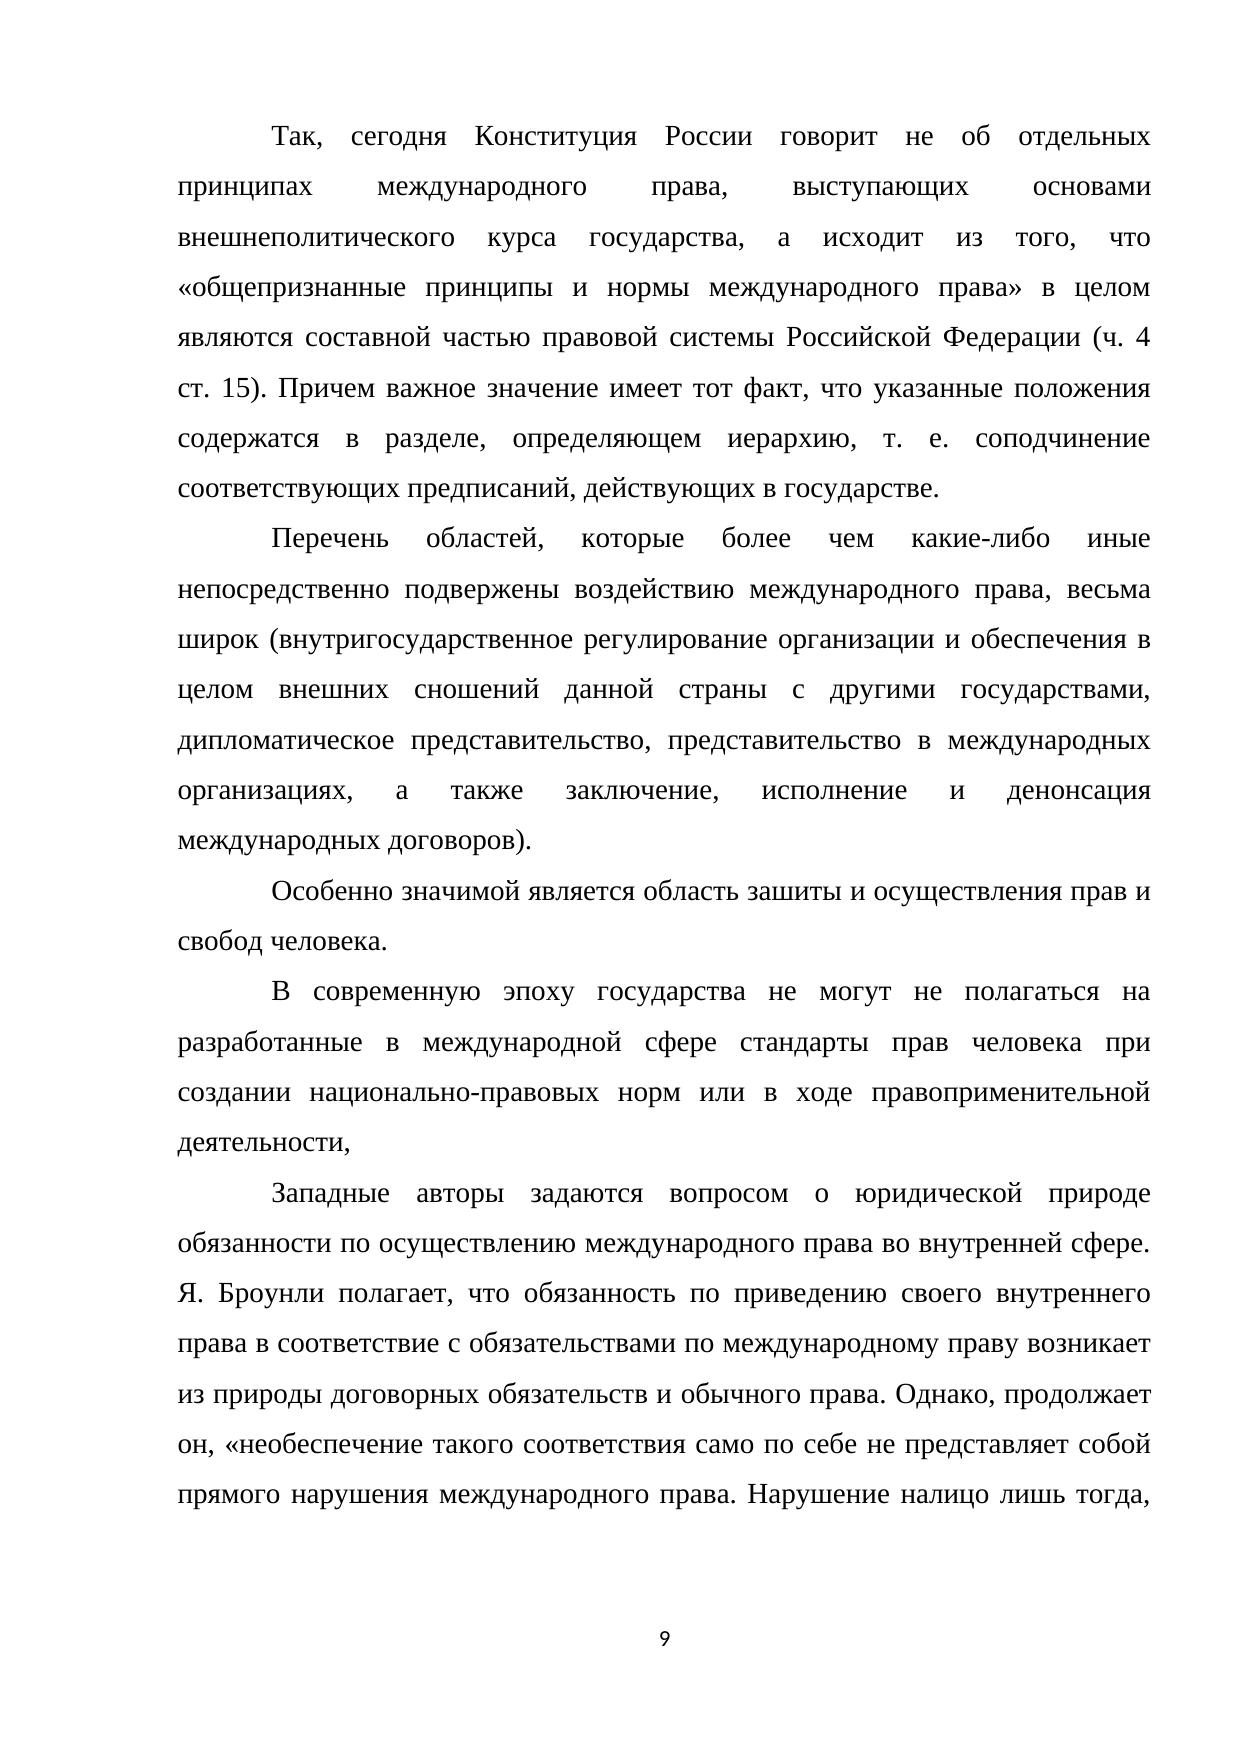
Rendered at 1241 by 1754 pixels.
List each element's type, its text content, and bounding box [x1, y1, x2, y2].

text Особенно значимой является область зашиты и осуществления прав и свобод человека. [177, 873, 1152, 957]
text Перечень областей, которые более чем какие-либо иные непосредственно подвержены воздействию международного права, весьма широк (внутригосударственное регулирование организации и обеспечения в целом внешних сношений данной страны с другими государствами, дипломатическое представительство, представительство в международных организациях, а также заключение, исполнение и денонсация международных договоров). [177, 521, 1152, 856]
text Так, сегодня Конституция России говорит не об отдельных принципах международного права, выступающих основами внешнеполитического курса государства, а исходит из того, что «общепризнанные принципы и нормы международного права» в целом являются составной частью правовой системы Российской Федерации (ч. 4 ст. 15). Причем важное значение имеет тот факт, что указанные положения содержатся в разделе, определяющем иерархию, т. е. соподчинение соответствующих предписаний, действующих в государстве. [177, 118, 1152, 504]
text В современную эпоху государства не могут не полагаться на разработанные в международной сфере стандарты прав человека при создании национально-правовых норм или в ходе правоприменительной деятельности, [177, 973, 1152, 1158]
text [177, 1175, 1152, 1510]
